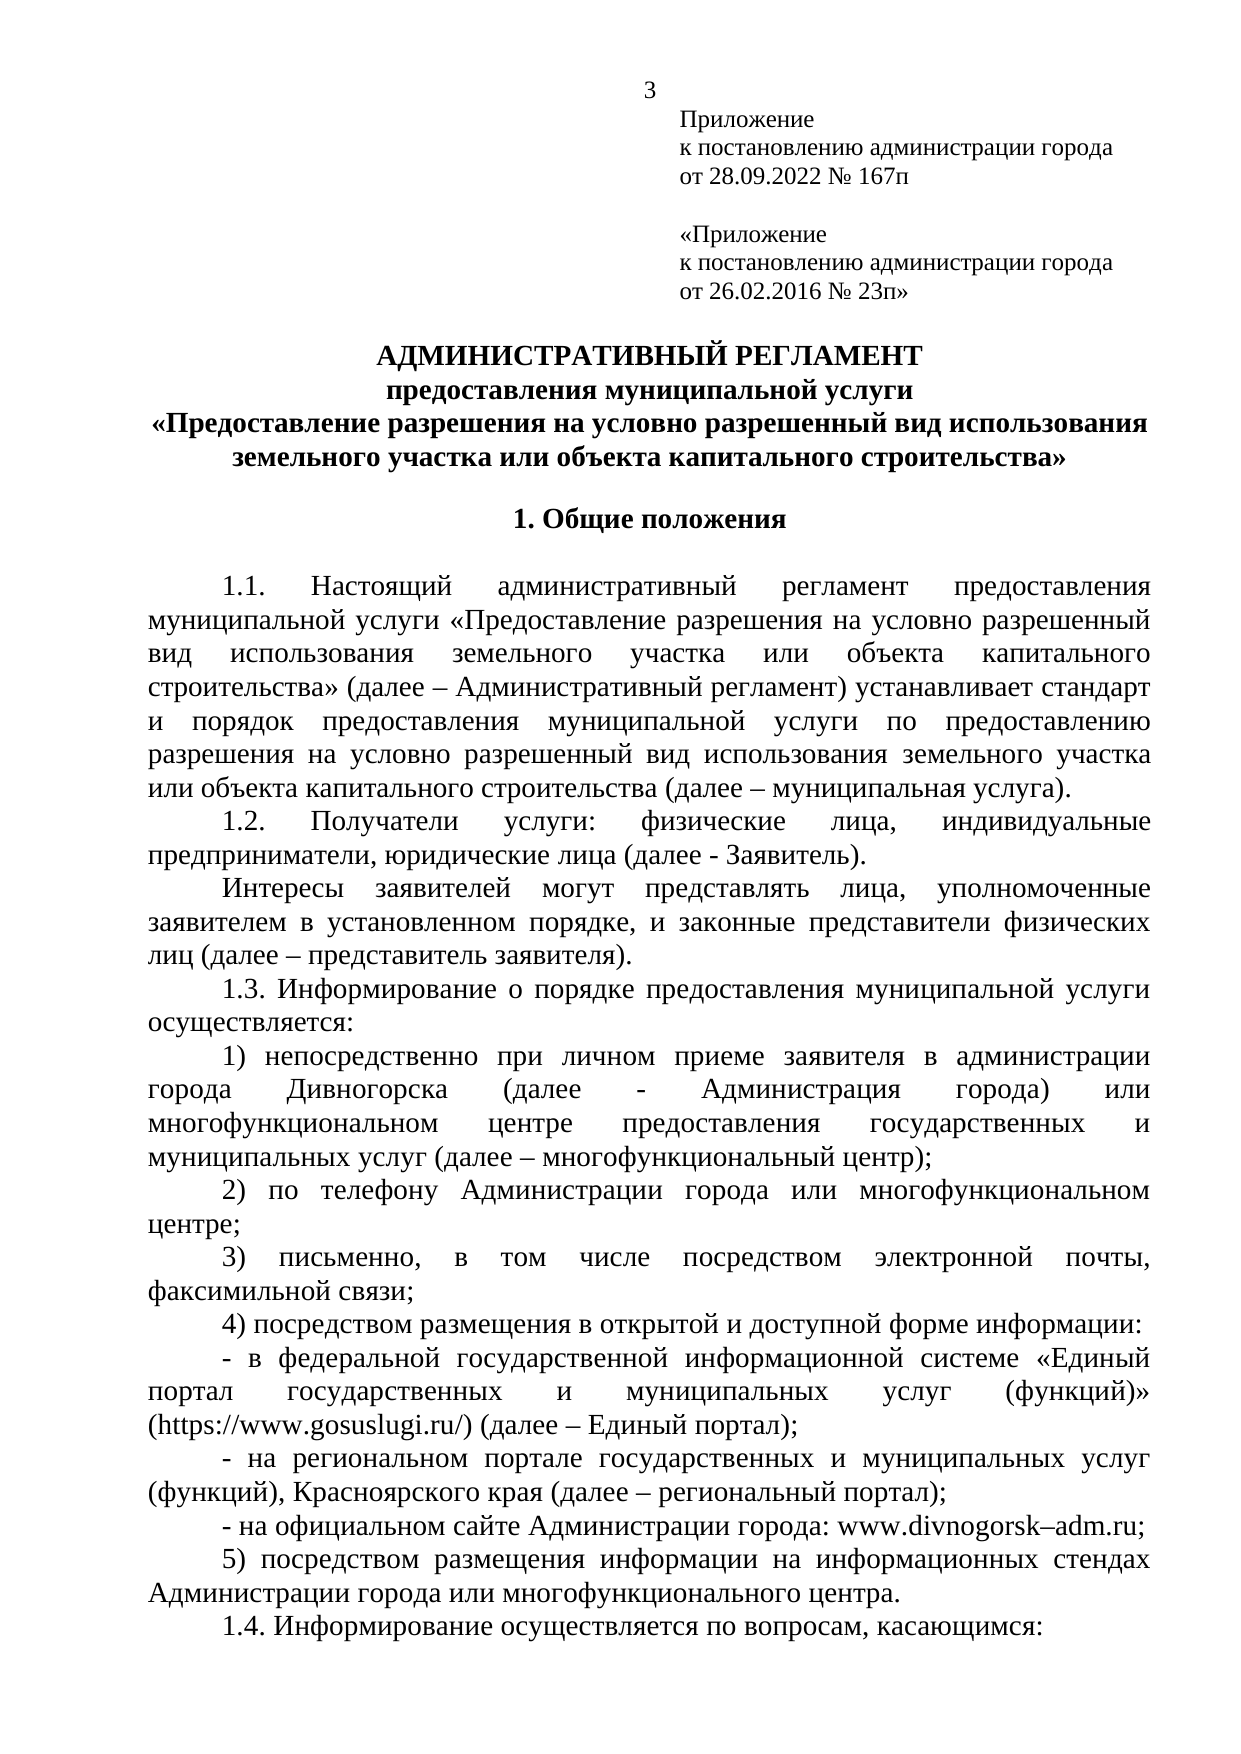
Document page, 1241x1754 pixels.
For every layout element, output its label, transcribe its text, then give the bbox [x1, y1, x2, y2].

text к постановлению администрации города [679, 247, 1152, 276]
text предоставления муниципальной услуги [148, 372, 1152, 406]
text «Приложение [679, 219, 1152, 247]
list - в федеральной государственной информационной системе «Единый портал государственных и муниципальных услуг (функций)» (https://www.gosuslugi.ru/) (далее – Единый портал); [148, 1340, 1152, 1441]
text к постановлению администрации города [679, 132, 1152, 161]
text «Предоставление разрешения на условно разрешенный вид использования земельного участка или объекта капитального строительства» [148, 406, 1152, 473]
text 1.1. Настоящий административный регламент предоставления муниципальной услуги «Предоставление разрешения на условно разрешенный вид использования земельного участка или объекта капитального строительства» (далее – Административный регламент) устанавливает стандарт и порядок предоставления муниципальной услуги по предоставлению разрешения на условно разрешенный вид использования земельного участка или объекта капитального строительства (далее – муниципальная услуга). [148, 568, 1152, 803]
list 1.3. Информирование о порядке предоставления муниципальной услуги осуществляется: [148, 971, 1152, 1038]
list 1) непосредственно при личном приеме заявителя в администрации города Дивногорска (далее - Администрация города) или многофункциональном центре предоставления государственных и муниципальных услуг (далее – многофункциональный центр); [148, 1038, 1152, 1172]
text от 28.09.2022 № 167п [679, 161, 1152, 190]
text АДМИНИСТРАТИВНЫЙ РЕГЛАМЕНТ [148, 338, 1152, 372]
list 1.2. Получатели услуги: физические лица, индивидуальные предприниматели, юридические лица (далее - Заявитель). [148, 803, 1152, 870]
text от 26.02.2016 № 23п» [679, 276, 1152, 305]
text 1. Общие положения [148, 501, 1152, 535]
text Приложение [679, 104, 1152, 132]
list - на официальном сайте Администрации города: www.divnogorsk–adm.ru; [148, 1508, 1152, 1541]
list 5) посредством размещения информации на информационных стендах Администрации города или многофункционального центра. [148, 1541, 1152, 1608]
list 3) письменно, в том числе посредством электронной почты, факсимильной связи; [148, 1239, 1152, 1306]
list 2) по телефону Администрации города или многофункциональном центре; [148, 1172, 1152, 1239]
list 4) посредством размещения в открытой и доступной форме информации: [148, 1306, 1152, 1340]
list Интересы заявителей могут представлять лица, уполномоченные заявителем в установленном порядке, и законные представители физических лиц (далее – представитель заявителя). [148, 870, 1152, 971]
list 1.4. Информирование осуществляется по вопросам, касающимся: [148, 1608, 1152, 1642]
list - на региональном портале государственных и муниципальных услуг (функций), Красноярского края (далее – региональный портал); [148, 1441, 1152, 1508]
